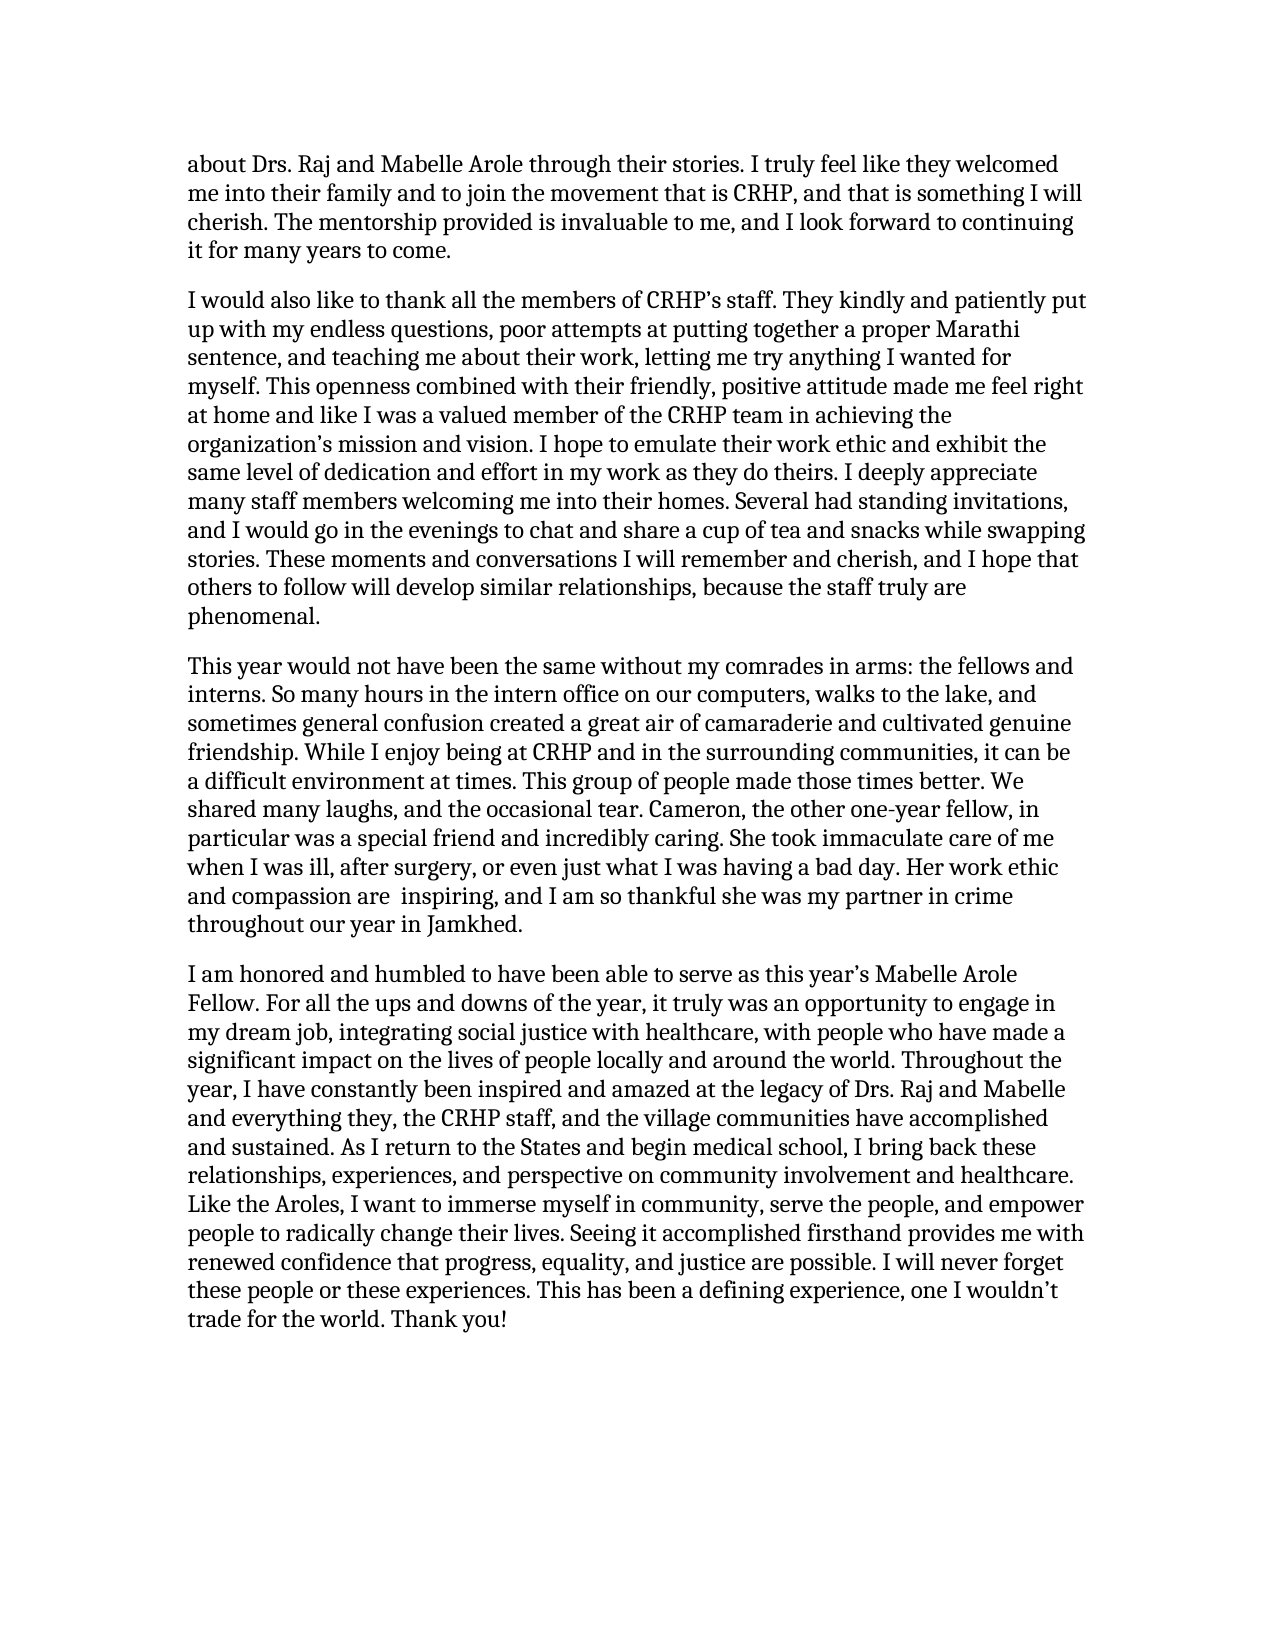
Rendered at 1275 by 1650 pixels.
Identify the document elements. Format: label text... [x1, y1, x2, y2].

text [187, 150, 1087, 265]
text This year would not have been the same without my comrades in arms: the fellows and interns. So many hours in the intern office on our computers, walks to the lake, and sometimes general confusion created a great air of camaraderie and cultivated genuine friendship. While I enjoy being at CRHP and in the surrounding communities, it can be a difficult environment at times. This group of people made those times better. We shared many laughs, and the occasional tear. Cameron, the other one-year fellow, in particular was a special friend and incredibly caring. She took immaculate care of me when I was ill, after surgery, or even just what I was having a bad day. Her work ethic and compassion are inspiring, and I am so thankful she was my partner in crime throughout our year in Jamkhed. [187, 652, 1087, 939]
text I would also like to thank all the members of CRHP’s staff. They kindly and patiently put up with my endless questions, poor attempts at putting together a proper Marathi sentence, and teaching me about their work, letting me try anything I wanted for myself. This openness combined with their friendly, positive attitude made me feel right at home and like I was a valued member of the CRHP team in achieving the organization’s mission and vision. I hope to emulate their work ethic and exhibit the same level of dedication and effort in my work as they do theirs. I deeply appreciate many staff members welcoming me into their homes. Several had standing invitations, and I would go in the evenings to chat and share a cup of tea and snacks while swapping stories. These moments and conversations I will remember and cherish, and I hope that others to follow will develop similar relationships, because the staff truly are phenomenal. [187, 286, 1087, 631]
text I am honored and humbled to have been able to serve as this year’s Mabelle Arole Fellow. For all the ups and downs of the year, it truly was an opportunity to engage in my dream job, integrating social justice with healthcare, with people who have made a significant impact on the lives of people locally and around the world. Throughout the year, I have constantly been inspired and amazed at the legacy of Drs. Raj and Mabelle and everything they, the CRHP staff, and the village communities have accomplished and sustained. As I return to the States and begin medical school, I bring back these relationships, experiences, and perspective on community involvement and healthcare. Like the Aroles, I want to immerse myself in community, serve the people, and empower people to radically change their lives. Seeing it accomplished firsthand provides me with renewed confidence that progress, equality, and justice are possible. I will never forget these people or these experiences. This has been a defining experience, one I wouldn’t trade for the world. Thank you! [187, 960, 1087, 1334]
